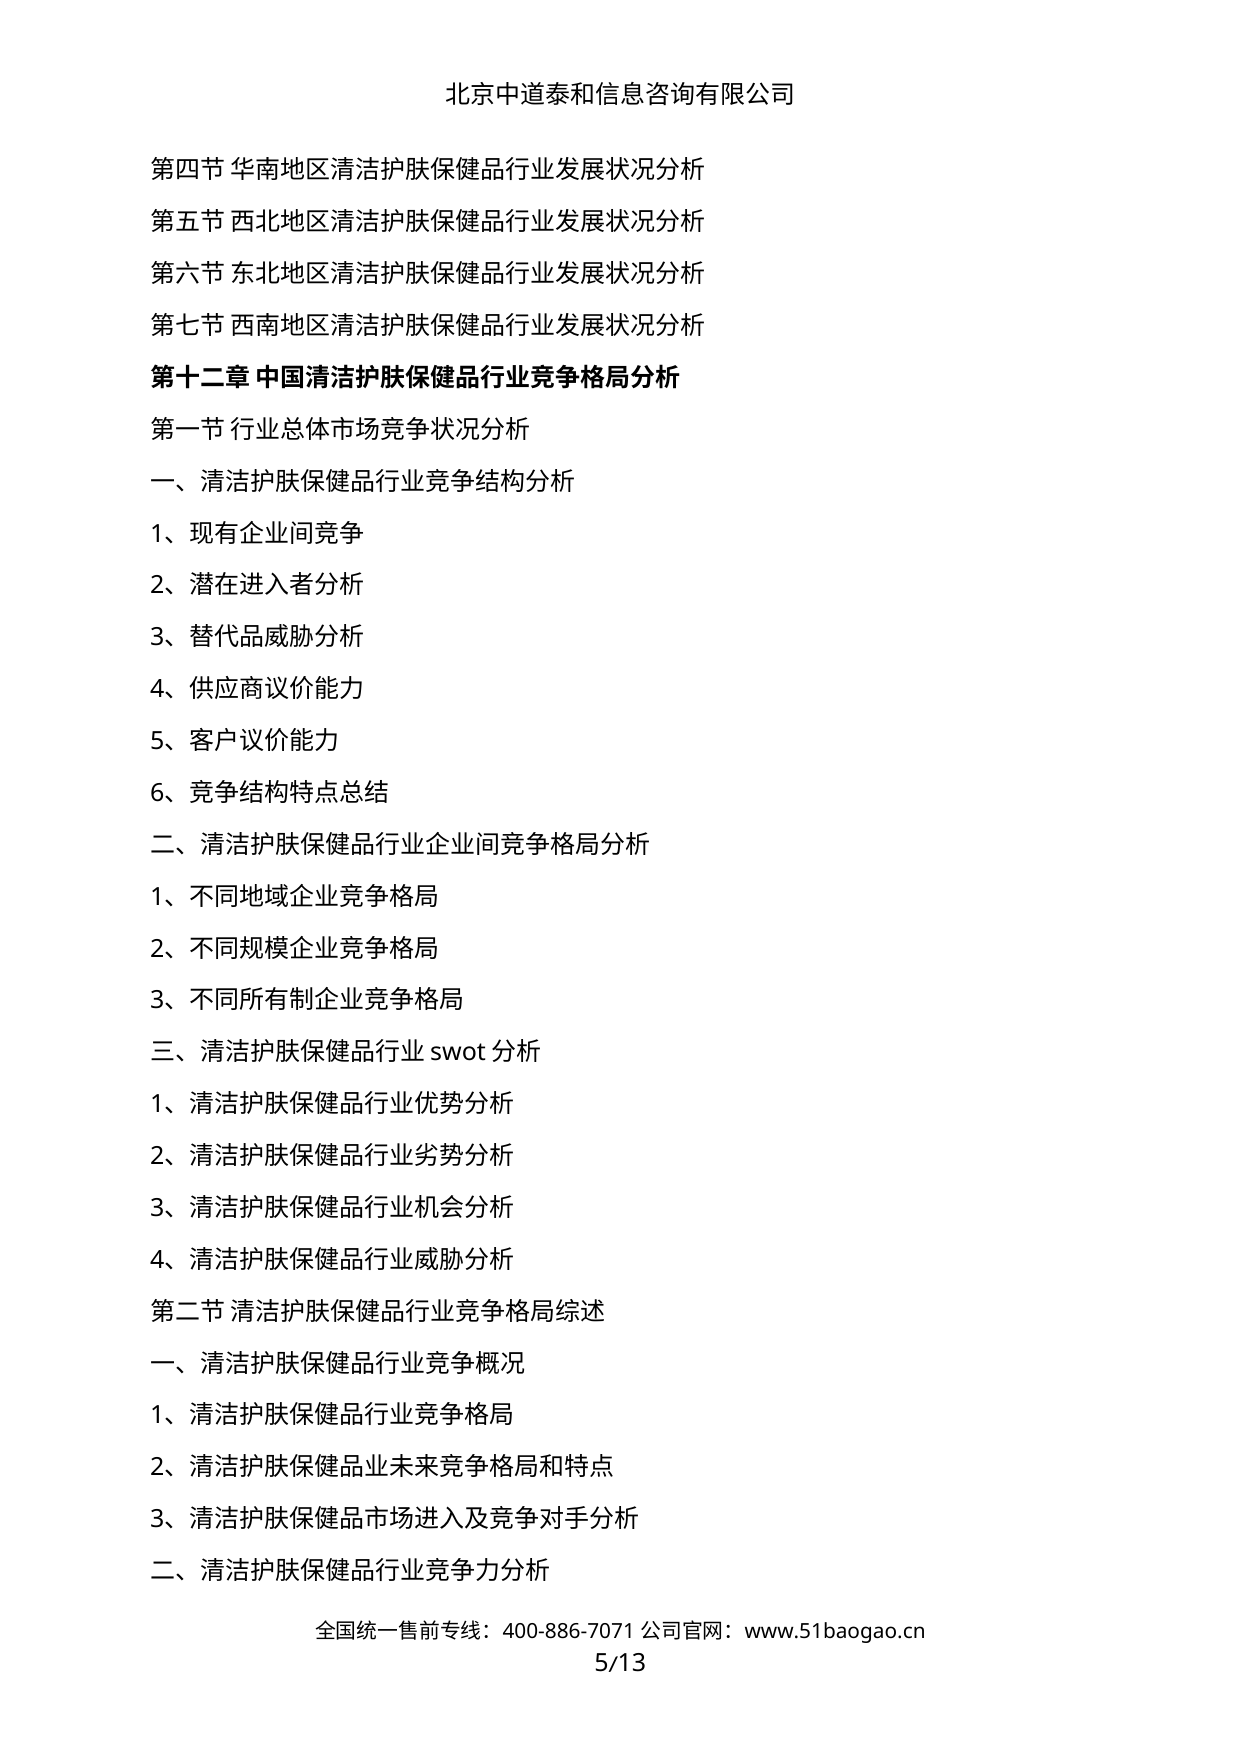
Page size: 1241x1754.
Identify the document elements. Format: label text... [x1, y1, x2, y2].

text 2、潜在进入者分析 [150, 565, 1090, 601]
text 3、清洁护肤保健品市场进入及竞争对手分析 [150, 1499, 1090, 1535]
text 第四节 华南地区清洁护肤保健品行业发展状况分析 [150, 150, 1090, 186]
text 三、清洁护肤保健品行业swot分析 [150, 1032, 1090, 1068]
text 第二节 清洁护肤保健品行业竞争格局综述 [150, 1291, 1090, 1327]
text 3、替代品威胁分析 [150, 617, 1090, 653]
text 5、客户议价能力 [150, 721, 1090, 757]
text 一、清洁护肤保健品行业竞争概况 [150, 1343, 1090, 1379]
text 1、清洁护肤保健品行业优势分析 [150, 1084, 1090, 1120]
text 一、清洁护肤保健品行业竞争结构分析 [150, 461, 1090, 497]
text 3、不同所有制企业竞争格局 [150, 980, 1090, 1016]
text 二、清洁护肤保健品行业企业间竞争格局分析 [150, 824, 1090, 861]
text 1、不同地域企业竞争格局 [150, 876, 1090, 912]
text 第六节 东北地区清洁护肤保健品行业发展状况分析 [150, 254, 1090, 290]
text 2、清洁护肤保健品行业劣势分析 [150, 1136, 1090, 1172]
text 第七节 西南地区清洁护肤保健品行业发展状况分析 [150, 306, 1090, 342]
text 第一节 行业总体市场竞争状况分析 [150, 409, 1090, 446]
text 2、清洁护肤保健品业未来竞争格局和特点 [150, 1447, 1090, 1483]
text 第五节 西北地区清洁护肤保健品行业发展状况分析 [150, 202, 1090, 238]
text 1、清洁护肤保健品行业竞争格局 [150, 1395, 1090, 1431]
text 二、清洁护肤保健品行业竞争力分析 [150, 1551, 1090, 1587]
text 4、清洁护肤保健品行业威胁分析 [150, 1239, 1090, 1276]
text 2、不同规模企业竞争格局 [150, 928, 1090, 964]
text 6、竞争结构特点总结 [150, 772, 1090, 809]
text 4、供应商议价能力 [150, 669, 1090, 705]
text 1、现有企业间竞争 [150, 513, 1090, 549]
text 3、清洁护肤保健品行业机会分析 [150, 1187, 1090, 1224]
text 第十二章 中国清洁护肤保健品行业竞争格局分析 [150, 357, 1090, 394]
